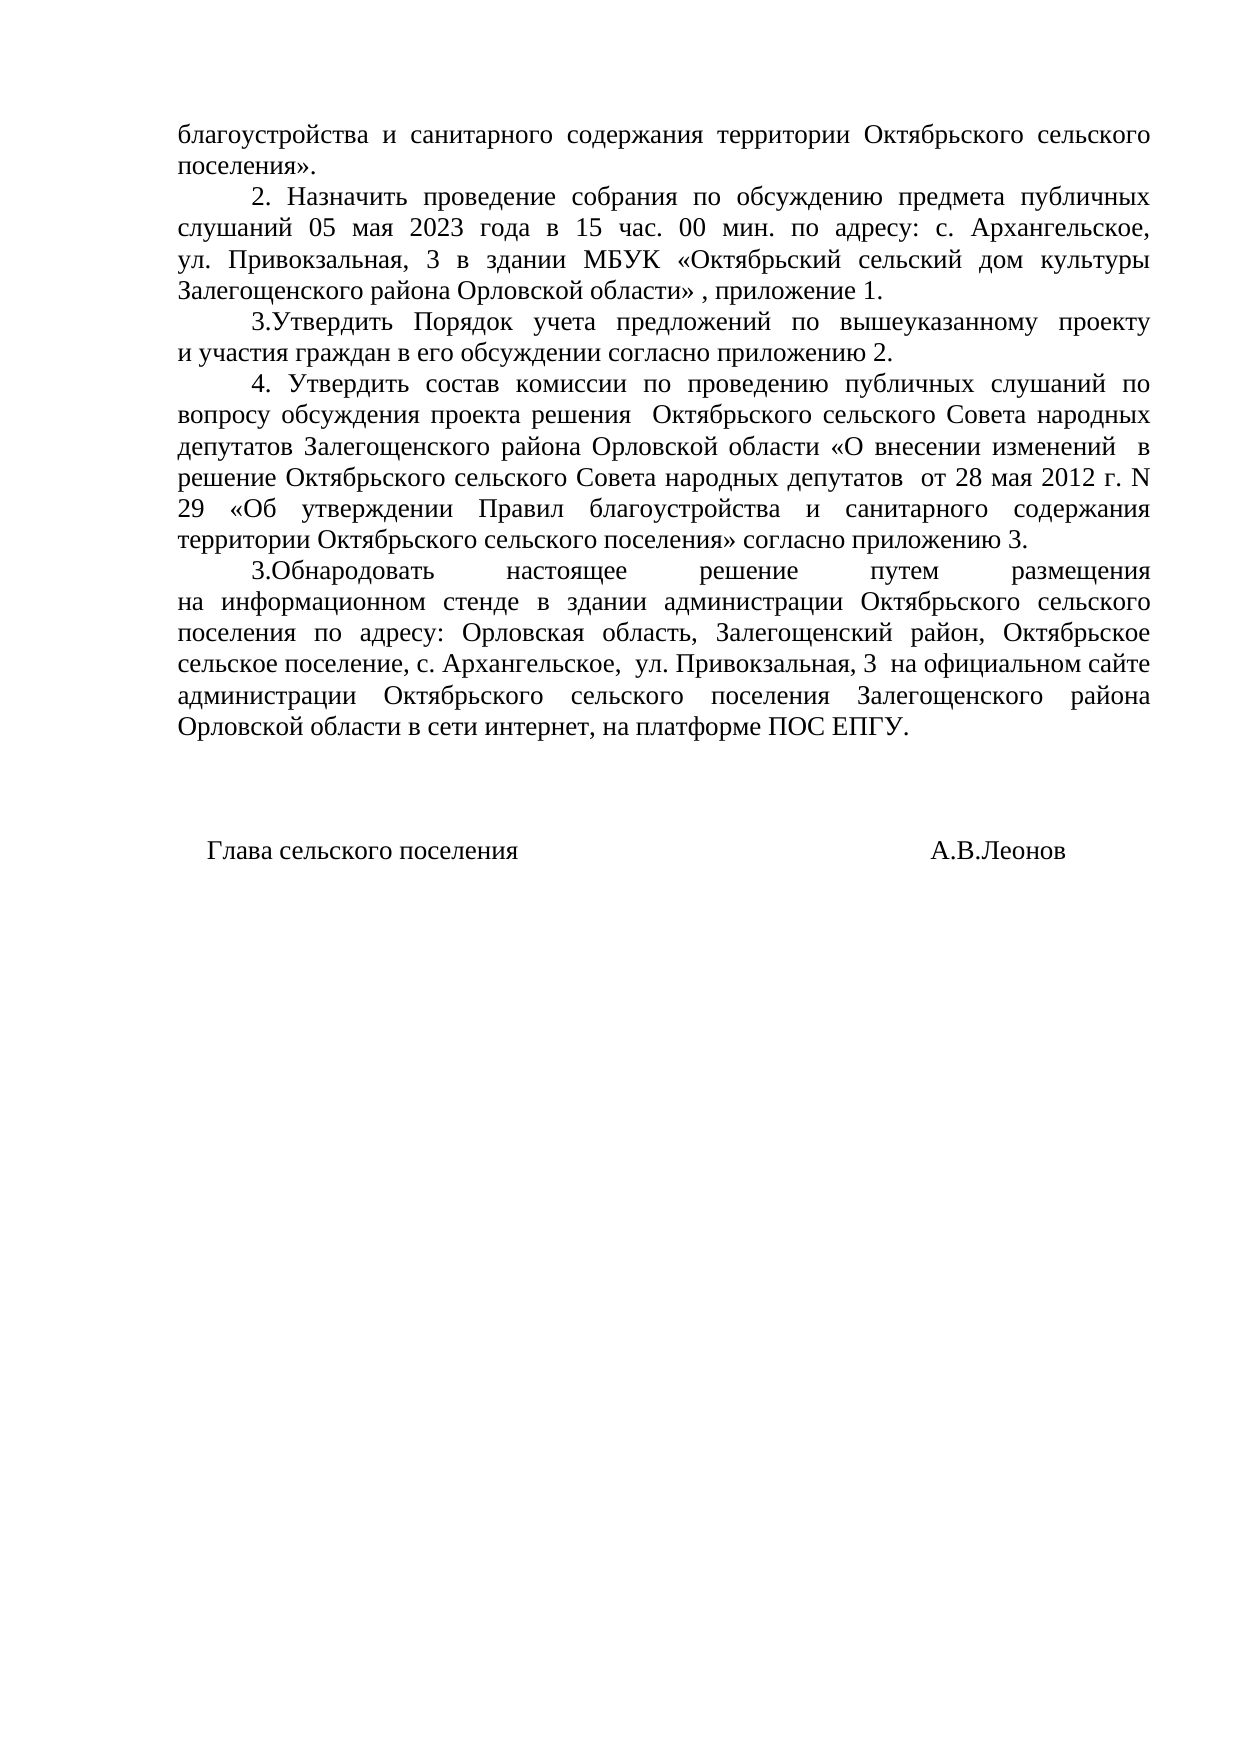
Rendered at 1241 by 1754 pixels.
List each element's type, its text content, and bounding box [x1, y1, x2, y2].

text 4. Утвердить состав комиссии по проведению публичных слушаний по вопросу обсуждения проекта решения Октябрьского сельского Совета народных депутатов Залегощенского района Орловской области «О внесении изменений в решение Октябрьского сельского Совета народных депутатов от 28 мая 2012 г. N 29 «Об утверждении Правил благоустройства и санитарного содержания территории Октябрьского сельского поселения» согласно приложению 3. [177, 367, 1152, 554]
text 3.Утвердить Порядок учета предложений по вышеуказанному проекту и участия граждан в его обсуждении согласно приложению 2. [177, 305, 1152, 367]
text 3.Обнародовать настоящее решение путем размещения на информационном стенде в здании администрации Октябрьского сельского поселения по адресу: Орловская область, Залегощенский район, Октябрьское сельское поселение, с. Архангельское, ул. Привокзальная, 3 на официальном сайте администрации Октябрьского сельского поселения Залегощенского района Орловской области в сети интернет, на платформе ПОС ЕПГУ. [177, 554, 1152, 741]
text 2. Назначить проведение собрания по обсуждению предмета публичных слушаний 05 мая 2023 года в 15 час. 00 мин. по адресу: с. Архангельское, ул. Привокзальная, 3 в здании МБУК «Октябрьский сельский дом культуры Залегощенского района Орловской области» , приложение 1. [177, 180, 1152, 305]
text Глава сельского поселения А.В.Леонов [207, 834, 1152, 866]
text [177, 118, 1152, 180]
